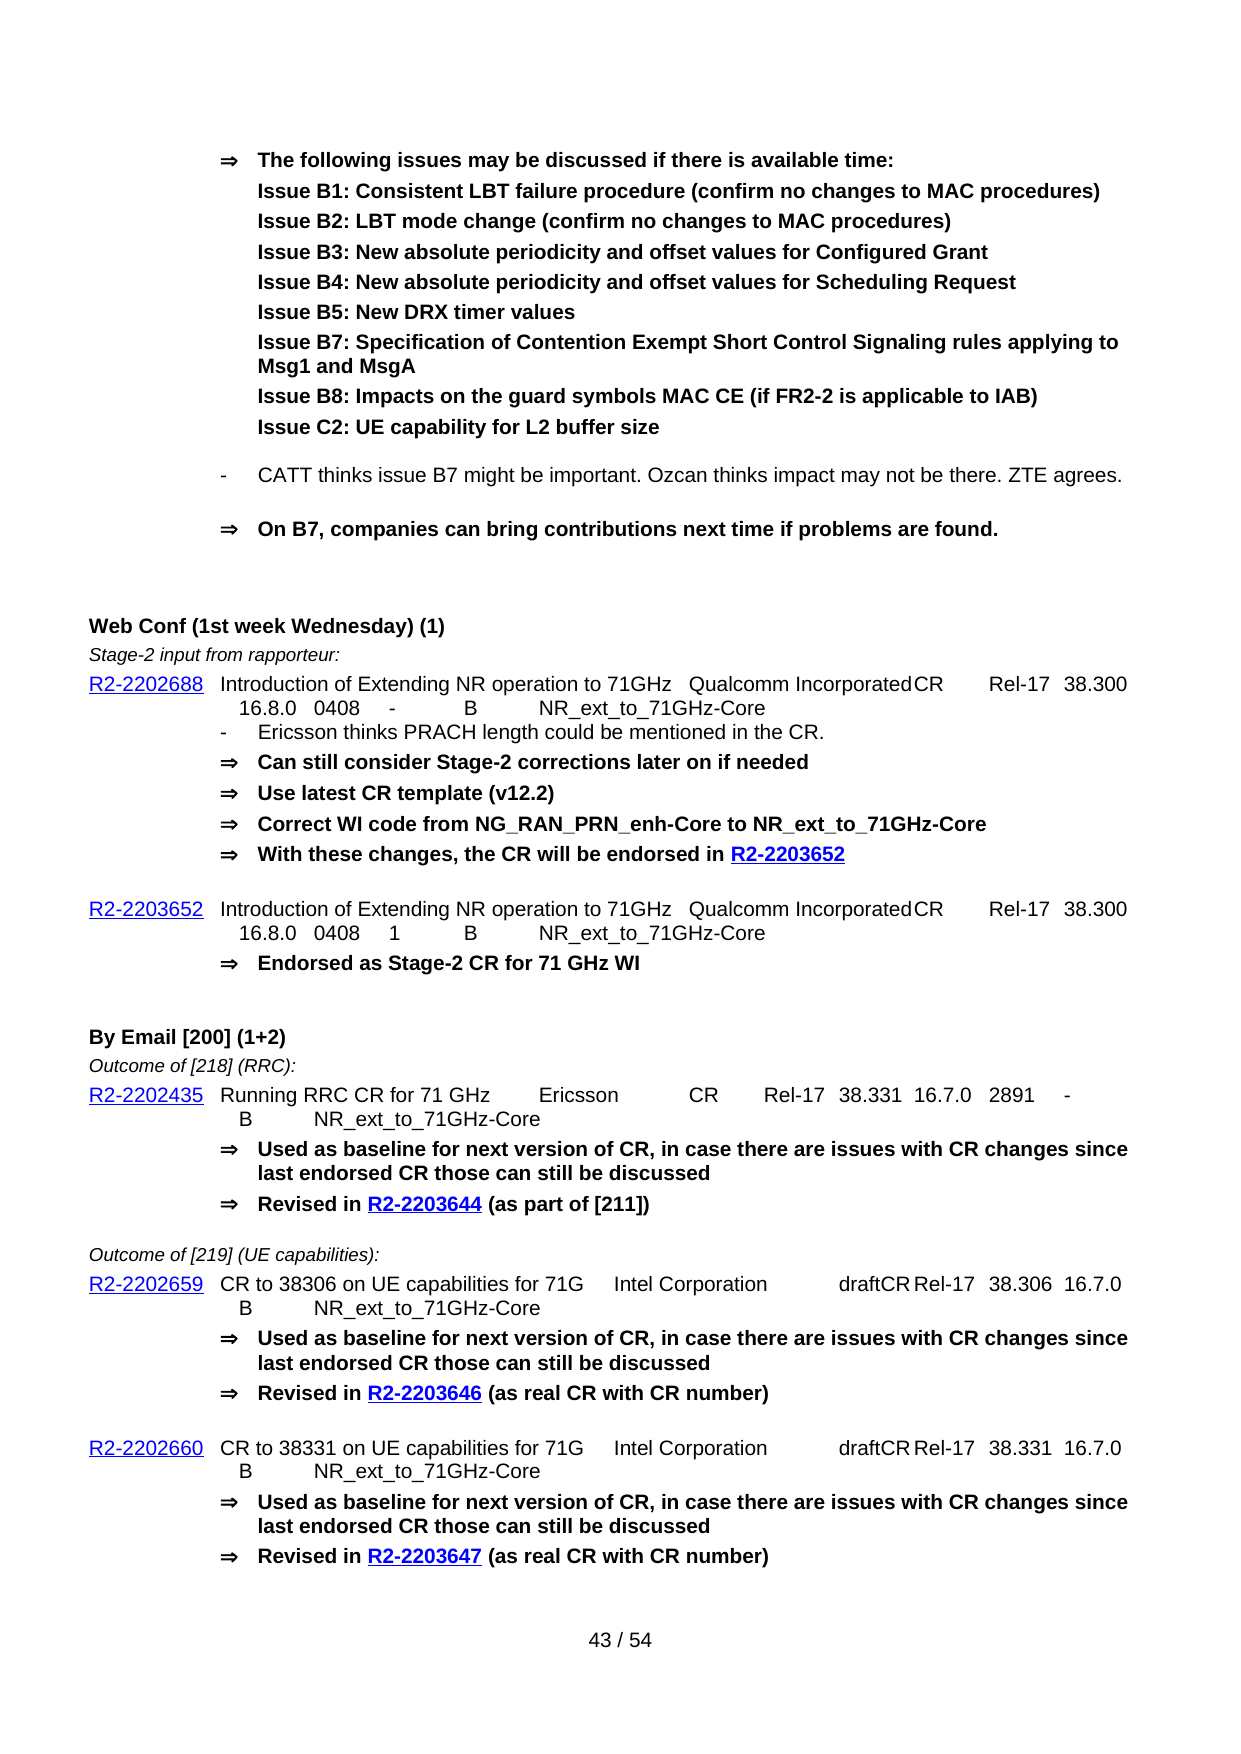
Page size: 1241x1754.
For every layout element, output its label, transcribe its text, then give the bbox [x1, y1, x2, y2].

text Use latest CR template (v12.2) [220, 781, 1152, 805]
text Web Conf (1st week Wednesday) (1) [89, 614, 1152, 638]
text Used as baseline for next version of CR, in case there are issues with CR changes since last endorsed CR those can still be discussed [220, 1489, 1152, 1538]
list Issue B2: LBT mode change (confirm no changes to MAC procedures) [257, 209, 1152, 233]
list Issue B1: Consistent LBT failure procedure (confirm no changes to MAC procedures) [257, 179, 1152, 203]
text Revised in R2-2203644 (as part of [211]) [220, 1191, 1152, 1216]
text Can still consider Stage-2 corrections later on if needed [220, 750, 1152, 774]
title R2-2202688 Introduction of Extending NR operation to 71GHz Qualcomm Incorporated CR Rel-17 38.300 16.8.0 0408 - B NR_ext_to_71GHz-Core [89, 672, 1152, 720]
text - Ericsson thinks PRACH length could be mentioned in the CR. [220, 720, 1152, 744]
text Correct WI code from NG_RAN_PRN_enh-Core to NR_ext_to_71GHz-Core [220, 812, 1152, 836]
list Issue B3: New absolute periodicity and offset values for Configured Grant [257, 239, 1152, 263]
list Issue B5: New DRX timer values [257, 300, 1152, 324]
text With these changes, the CR will be endorsed in R2-2203652 [220, 842, 1152, 867]
list Issue B7: Specification of Contention Exempt Short Control Signaling rules applying to Msg1 and MsgA [257, 330, 1152, 378]
text Outcome of [218] (RRC): [89, 1055, 1152, 1076]
list Issue B4: New absolute periodicity and offset values for Scheduling Request [257, 270, 1152, 294]
title R2-2202660 CR to 38331 on UE capabilities for 71G Intel Corporation draftCR Rel-17 38.331 16.7.0 B NR_ext_to_71GHz-Core [89, 1435, 1152, 1483]
text Used as baseline for next version of CR, in case there are issues with CR changes since last endorsed CR those can still be discussed [220, 1326, 1152, 1374]
text Endorsed as Stage-2 CR for 71 GHz WI [220, 951, 1152, 976]
text By Email [200] (1+2) [89, 1024, 1152, 1048]
list Issue B8: Impacts on the guard symbols MAC CE (if FR2-2 is applicable to IAB) [257, 384, 1152, 408]
text Outcome of [219] (UE capabilities): [89, 1244, 1152, 1266]
list Issue C2: UE capability for L2 buffer size [257, 414, 1152, 438]
text Revised in R2-2203646 (as real CR with CR number) [220, 1381, 1152, 1405]
text - CATT thinks issue B7 might be important. Ozcan thinks impact may not be there. ZTE agrees. [220, 462, 1152, 486]
text The following issues may be discussed if there is available time: [220, 148, 1152, 173]
text On B7, companies can bring contributions next time if problems are found. [220, 517, 1152, 541]
text Used as baseline for next version of CR, in case there are issues with CR changes since last endorsed CR those can still be discussed [220, 1137, 1152, 1185]
text Revised in R2-2203647 (as real CR with CR number) [220, 1544, 1152, 1569]
text Stage-2 input from rapporteur: [89, 644, 1152, 666]
title R2-2203652 Introduction of Extending NR operation to 71GHz Qualcomm Incorporated CR Rel-17 38.300 16.8.0 0408 1 B NR_ext_to_71GHz-Core [89, 897, 1152, 945]
title R2-2202435 Running RRC CR for 71 GHz Ericsson CR Rel-17 38.331 16.7.0 2891 - B NR_ext_to_71GHz-Core [89, 1083, 1152, 1131]
title R2-2202659 CR to 38306 on UE capabilities for 71G Intel Corporation draftCR Rel-17 38.306 16.7.0 B NR_ext_to_71GHz-Core [89, 1272, 1152, 1320]
